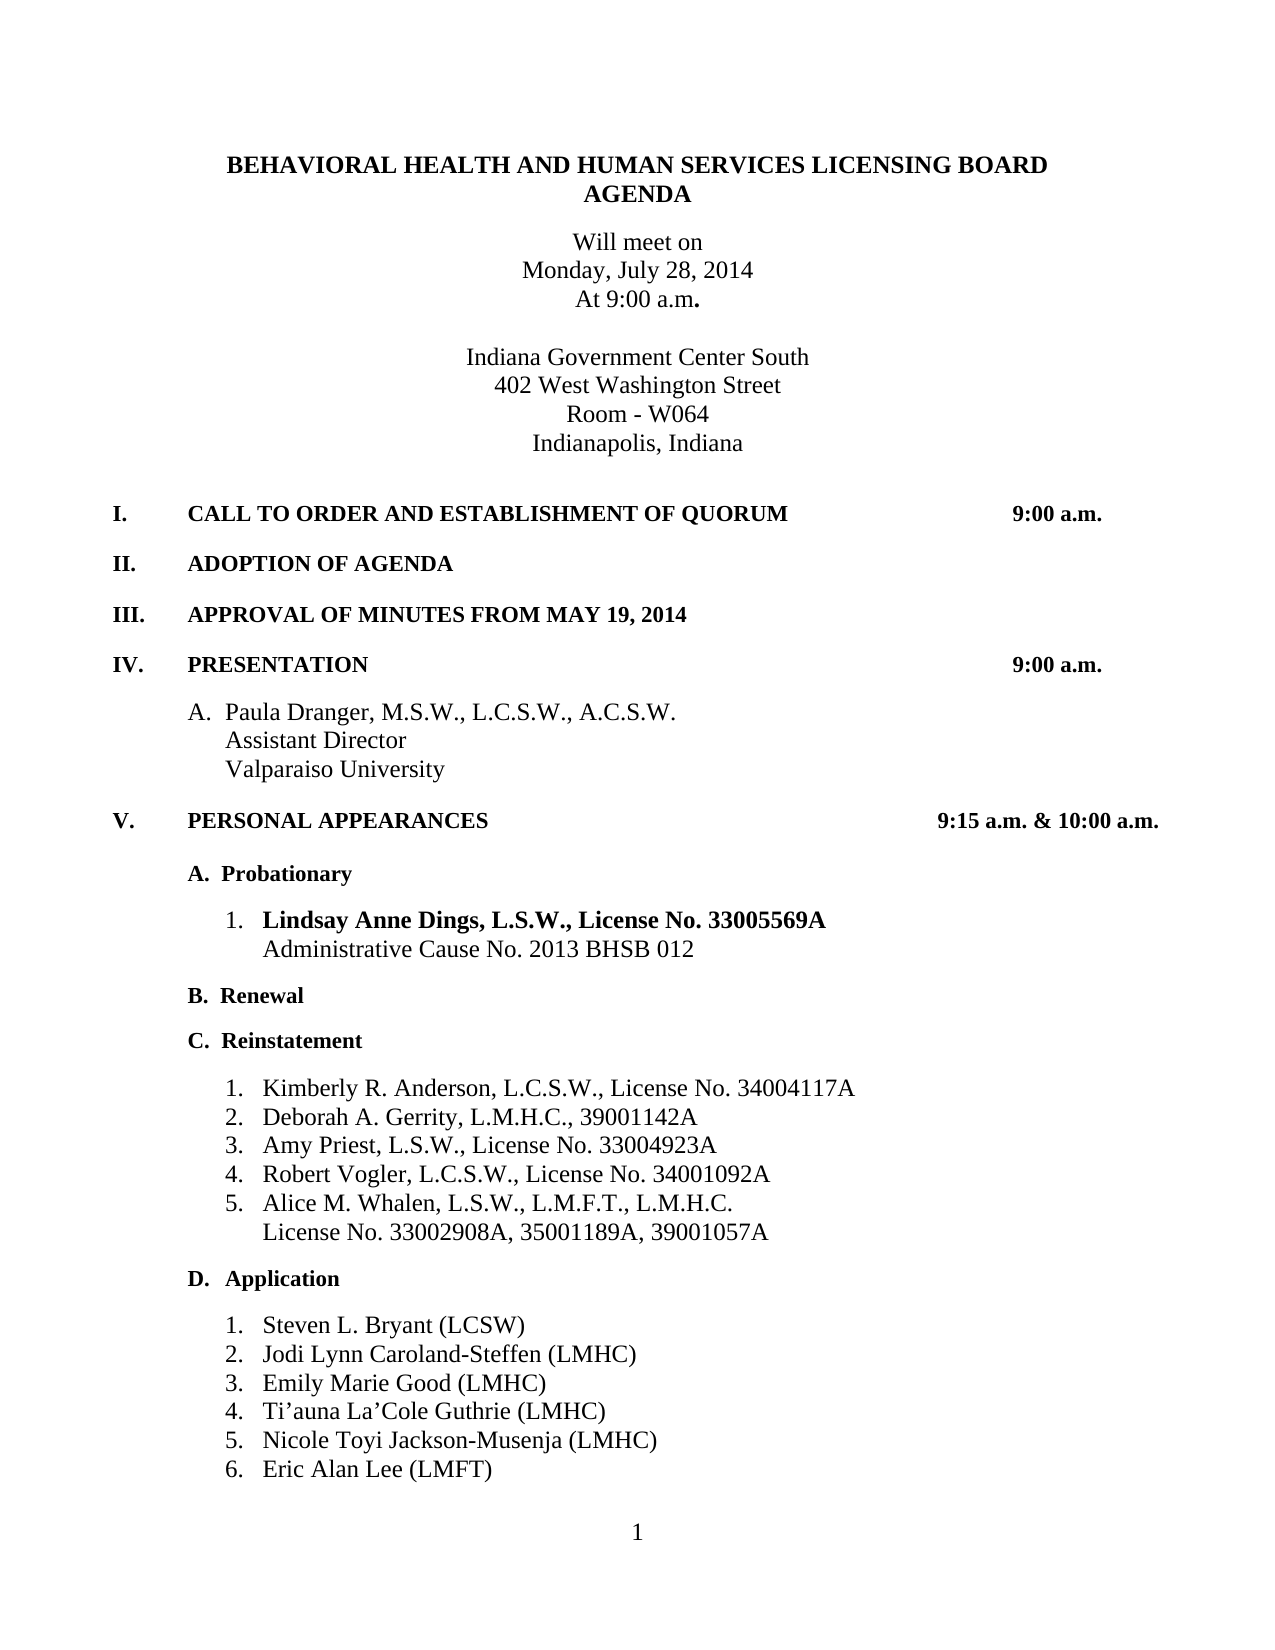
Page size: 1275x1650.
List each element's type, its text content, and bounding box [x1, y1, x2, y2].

text B. Renewal [187, 982, 1162, 1008]
list Nicole Toyi Jackson-Musenja (LMHC) [225, 1425, 1162, 1454]
list Jodi Lynn Caroland-Steffen (LMHC) [225, 1339, 1162, 1368]
text D. Application [187, 1264, 1172, 1291]
list Assistant Director [225, 725, 1087, 754]
list Paula Dranger, M.S.W., L.C.S.W., A.C.S.W. [187, 697, 1087, 725]
list Alice M. Whalen, L.S.W., L.M.F.T., L.M.H.C. [225, 1188, 1162, 1217]
text At 9:00 a.m. [112, 284, 1162, 313]
text Will meet on [112, 227, 1162, 255]
text Indiana Government Center South [112, 342, 1162, 370]
subtitle ADOPTION OF AGENDA [112, 550, 1162, 577]
text A. Probationary [187, 860, 1162, 886]
list Steven L. Bryant (LCSW) [225, 1310, 1162, 1339]
text License No. 33002908A, 35001189A, 39001057A [225, 1217, 1162, 1245]
subtitle CALL TO ORDER AND ESTABLISHMENT OF QUORUM 9:00 a.m. [112, 500, 1162, 526]
text Room - W064 [112, 399, 1162, 428]
list Deborah A. Gerrity, L.M.H.C., 39001142A [225, 1102, 1162, 1130]
list Valparaiso University [225, 754, 1087, 783]
subtitle PRESENTATION 9:00 a.m. [112, 651, 1162, 677]
subtitle APPROVAL OF MINUTES FROM MAY 19, 2014 [112, 601, 1162, 627]
subtitle PERSONAL APPEARANCES 9:15 a.m. & 10:00 a.m. [112, 807, 1162, 860]
list Ti’auna La’Cole Guthrie (LMHC) [225, 1396, 1162, 1425]
text 402 West Washington Street [112, 370, 1162, 399]
list Amy Priest, L.S.W., License No. 33004923A [225, 1130, 1162, 1159]
list Lindsay Anne Dings, L.S.W., License No. 33005569A [225, 905, 1162, 934]
text AGENDA [112, 179, 1162, 207]
list Eric Alan Lee (LMFT) [225, 1454, 1162, 1483]
list Robert Vogler, L.C.S.W., License No. 34001092A [225, 1159, 1162, 1188]
text Indianapolis, Indiana [112, 428, 1162, 457]
list Kimberly R. Anderson, L.C.S.W., License No. 34004117A [225, 1073, 1162, 1102]
title BEHAVIORAL HEALTH AND HUMAN SERVICES LICENSING BOARD [112, 150, 1162, 179]
subtitle Administrative Cause No. 2013 BHSB 012 [187, 934, 1134, 963]
text Monday, July 28, 2014 [112, 255, 1162, 284]
text C. Reinstatement [187, 1027, 1162, 1054]
list Emily Marie Good (LMHC) [225, 1368, 1162, 1396]
